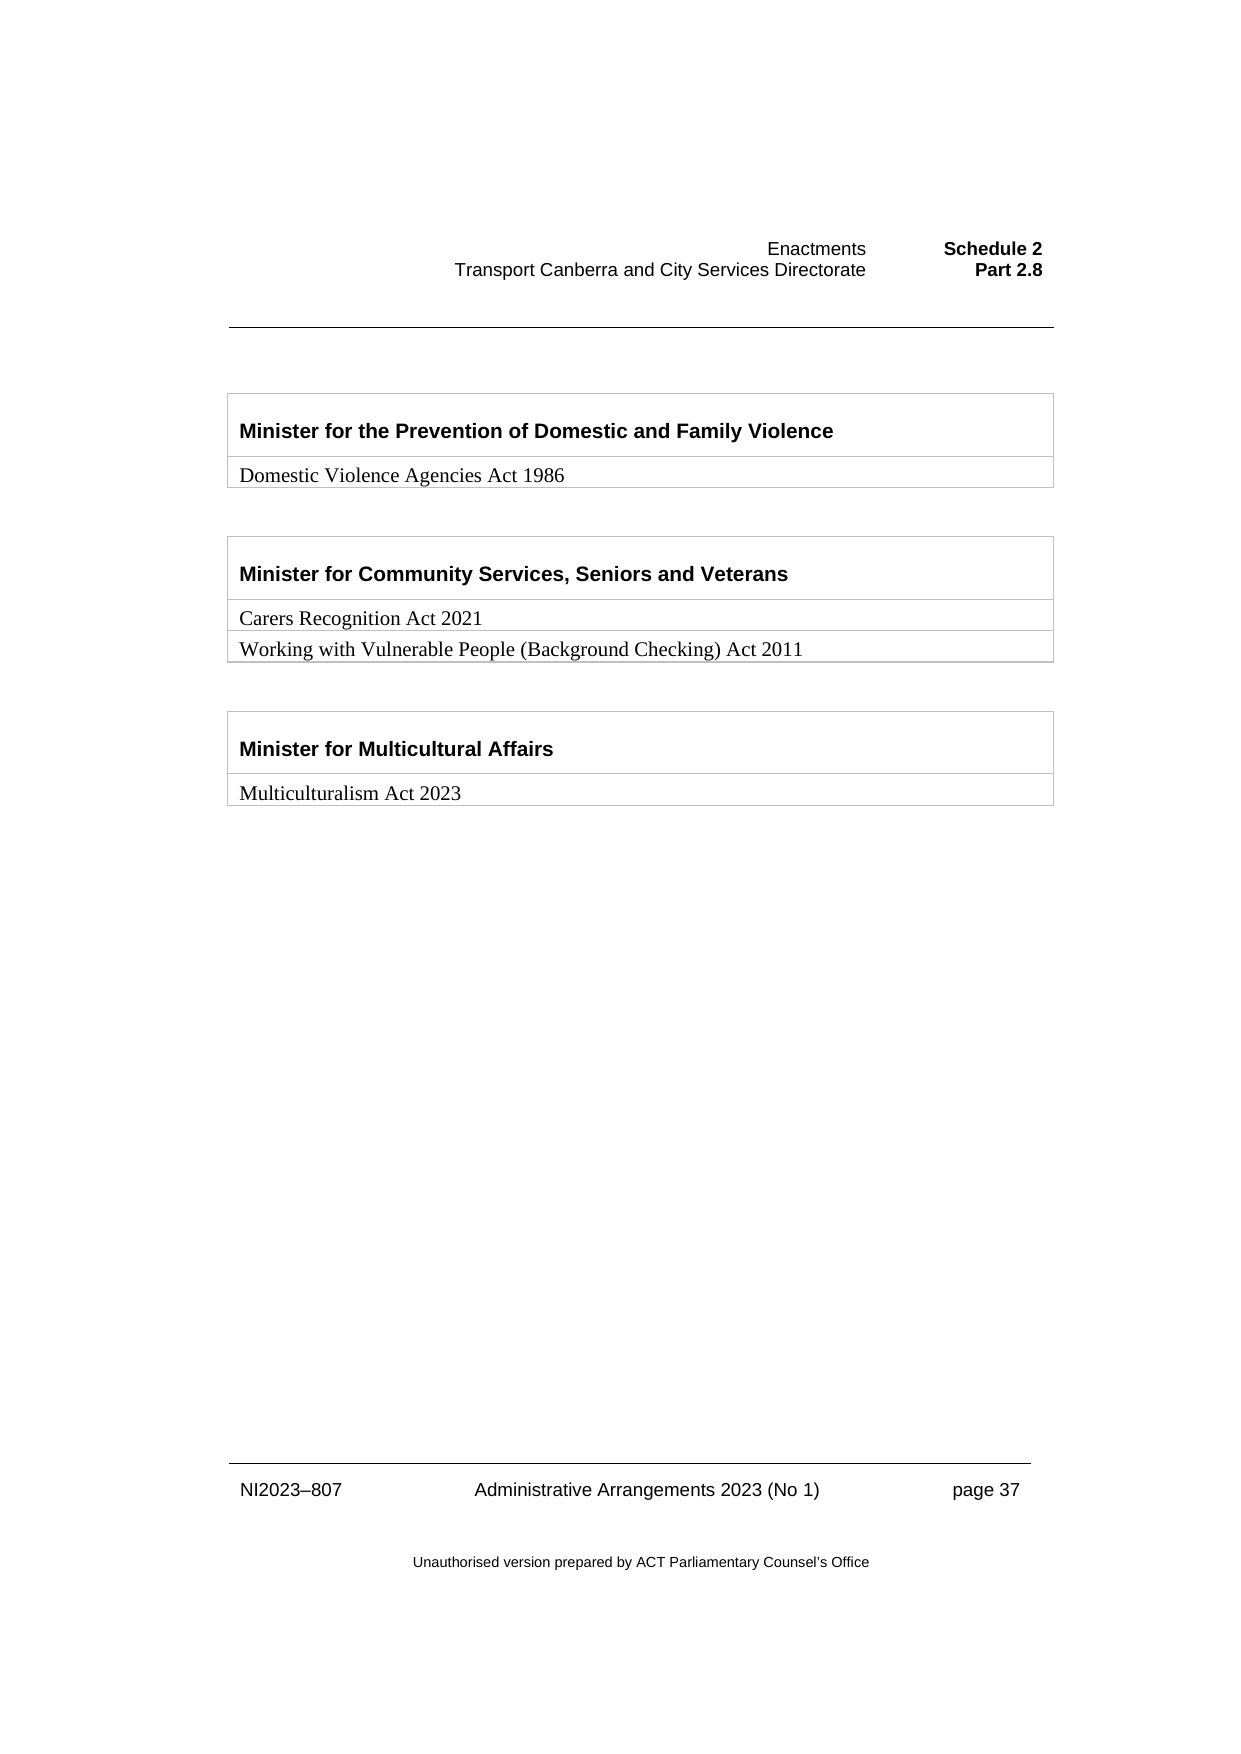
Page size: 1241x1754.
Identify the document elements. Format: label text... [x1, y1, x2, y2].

table_header Minister for the Prevention of Domestic and Family Violence [228, 394, 1053, 456]
table_header Minister for Community Services, Seniors and Veterans [228, 537, 1053, 599]
table_cell Working with Vulnerable People (Background Checking) Act 2011 [228, 631, 1053, 661]
table_cell Carers Recognition Act 2021 [228, 600, 1053, 630]
table_cell Multiculturalism Act 2023 [228, 774, 1053, 804]
table_cell Domestic Violence Agencies Act 1986 [228, 457, 1053, 487]
table_header Minister for Multicultural Affairs [228, 712, 1053, 773]
